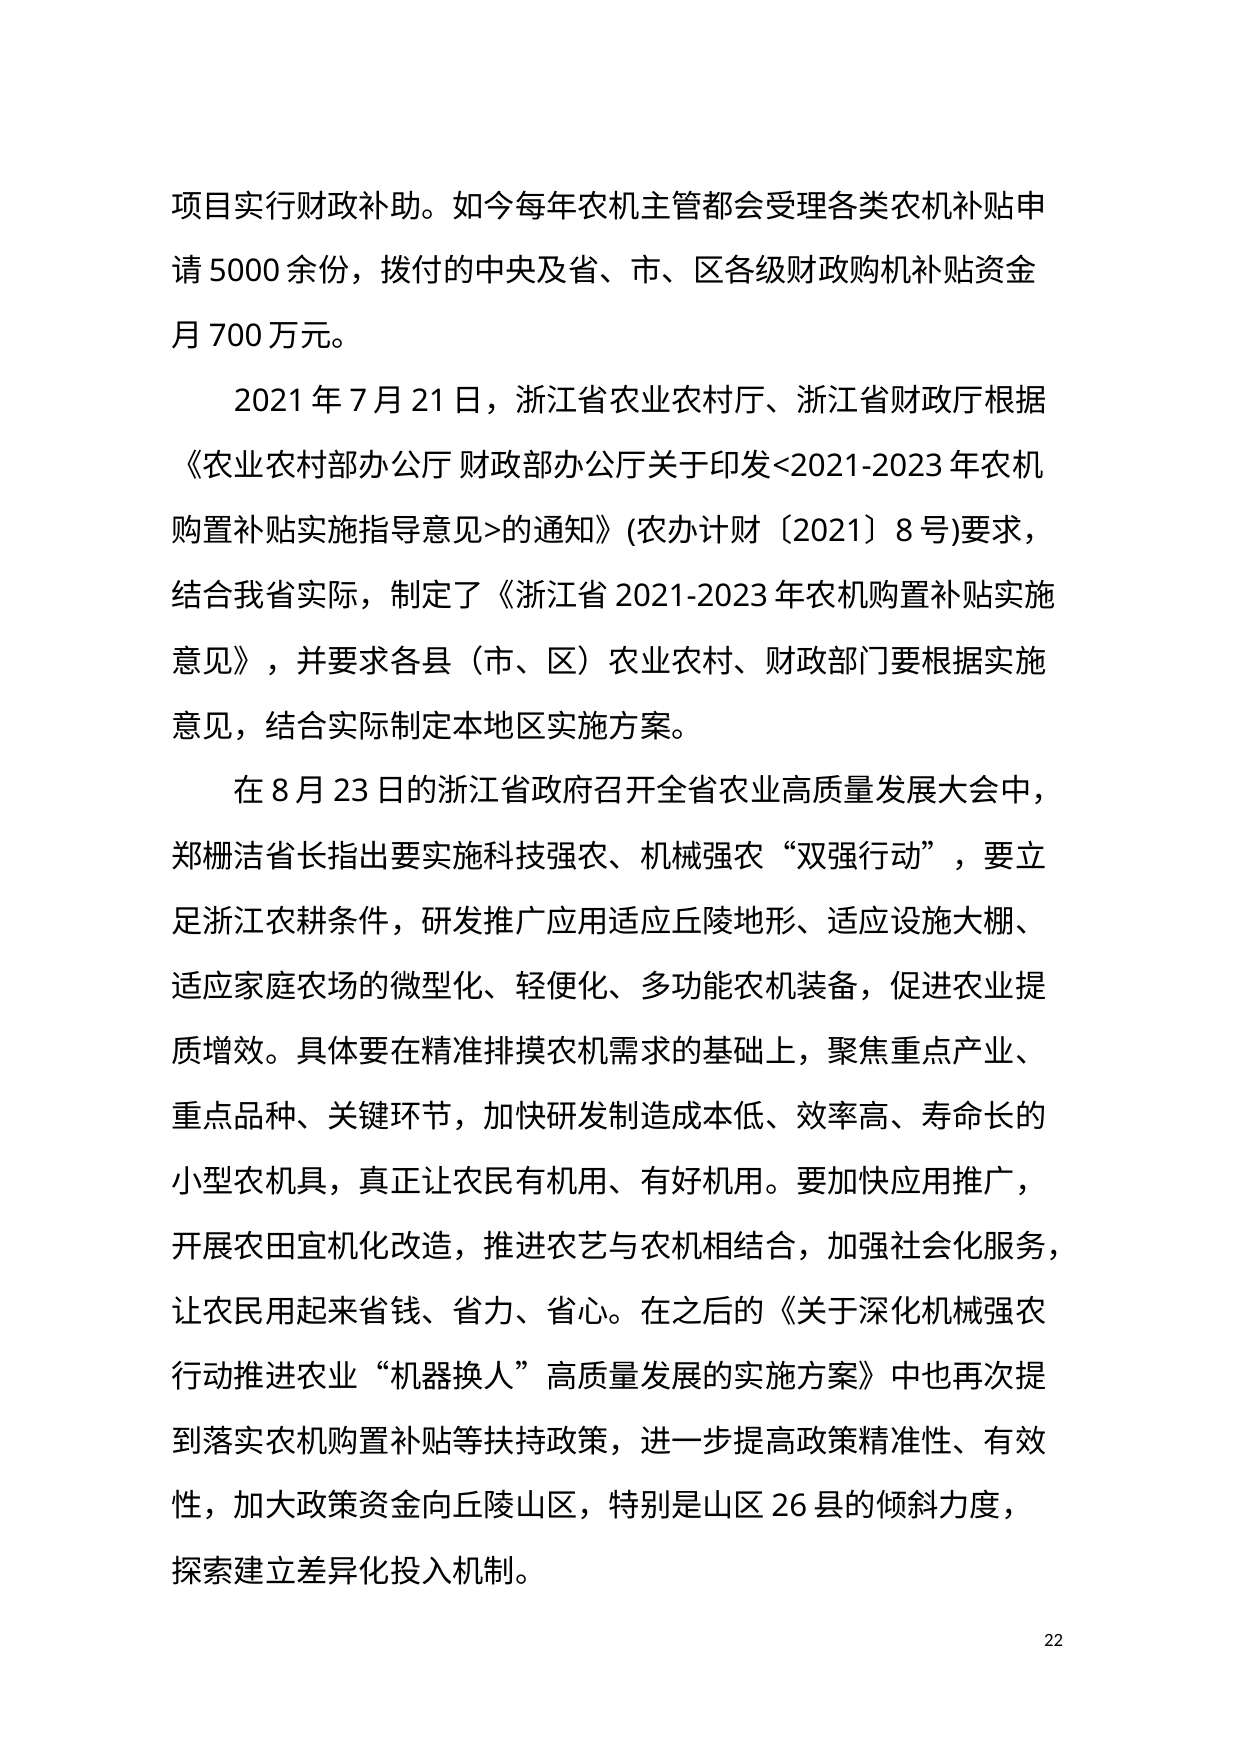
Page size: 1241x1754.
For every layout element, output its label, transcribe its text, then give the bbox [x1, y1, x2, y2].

text 2021年7月21日，浙江省农业农村厅、浙江省财政厅根据《农业农村部办公厅 财政部办公厅关于印发<2021-2023年农机购置补贴实施指导意见>的通知》(农办计财〔2021〕8号)要求，结合我省实际，制定了《浙江省2021-2023年农机购置补贴实施意见》，并要求各县（市、区）农业农村、财政部门要根据实施意见，结合实际制定本地区实施方案。 [171, 366, 1063, 756]
text 在8月23日的浙江省政府召开全省农业高质量发展大会中，郑栅洁省长指出要实施科技强农、机械强农“双强行动”，要立足浙江农耕条件，研发推广应用适应丘陵地形、适应设施大棚、适应家庭农场的微型化、轻便化、多功能农机装备，促进农业提质增效。具体要在精准排摸农机需求的基础上，聚焦重点产业、重点品种、关键环节，加快研发制造成本低、效率高、寿命长的小型农机具，真正让农民有机用、有好机用。要加快应用推广，开展农田宜机化改造，推进农艺与农机相结合，加强社会化服务，让农民用起来省钱、省力、省心。在之后的《关于深化机械强农行动推进农业“机器换人”高质量发展的实施方案》中也再次提到落实农机购置补贴等扶持政策，进一步提高政策精准性、有效性，加大政策资金向丘陵山区，特别是山区26县的倾斜力度，探索建立差异化投入机制。 [171, 756, 1063, 1601]
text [171, 171, 1063, 366]
